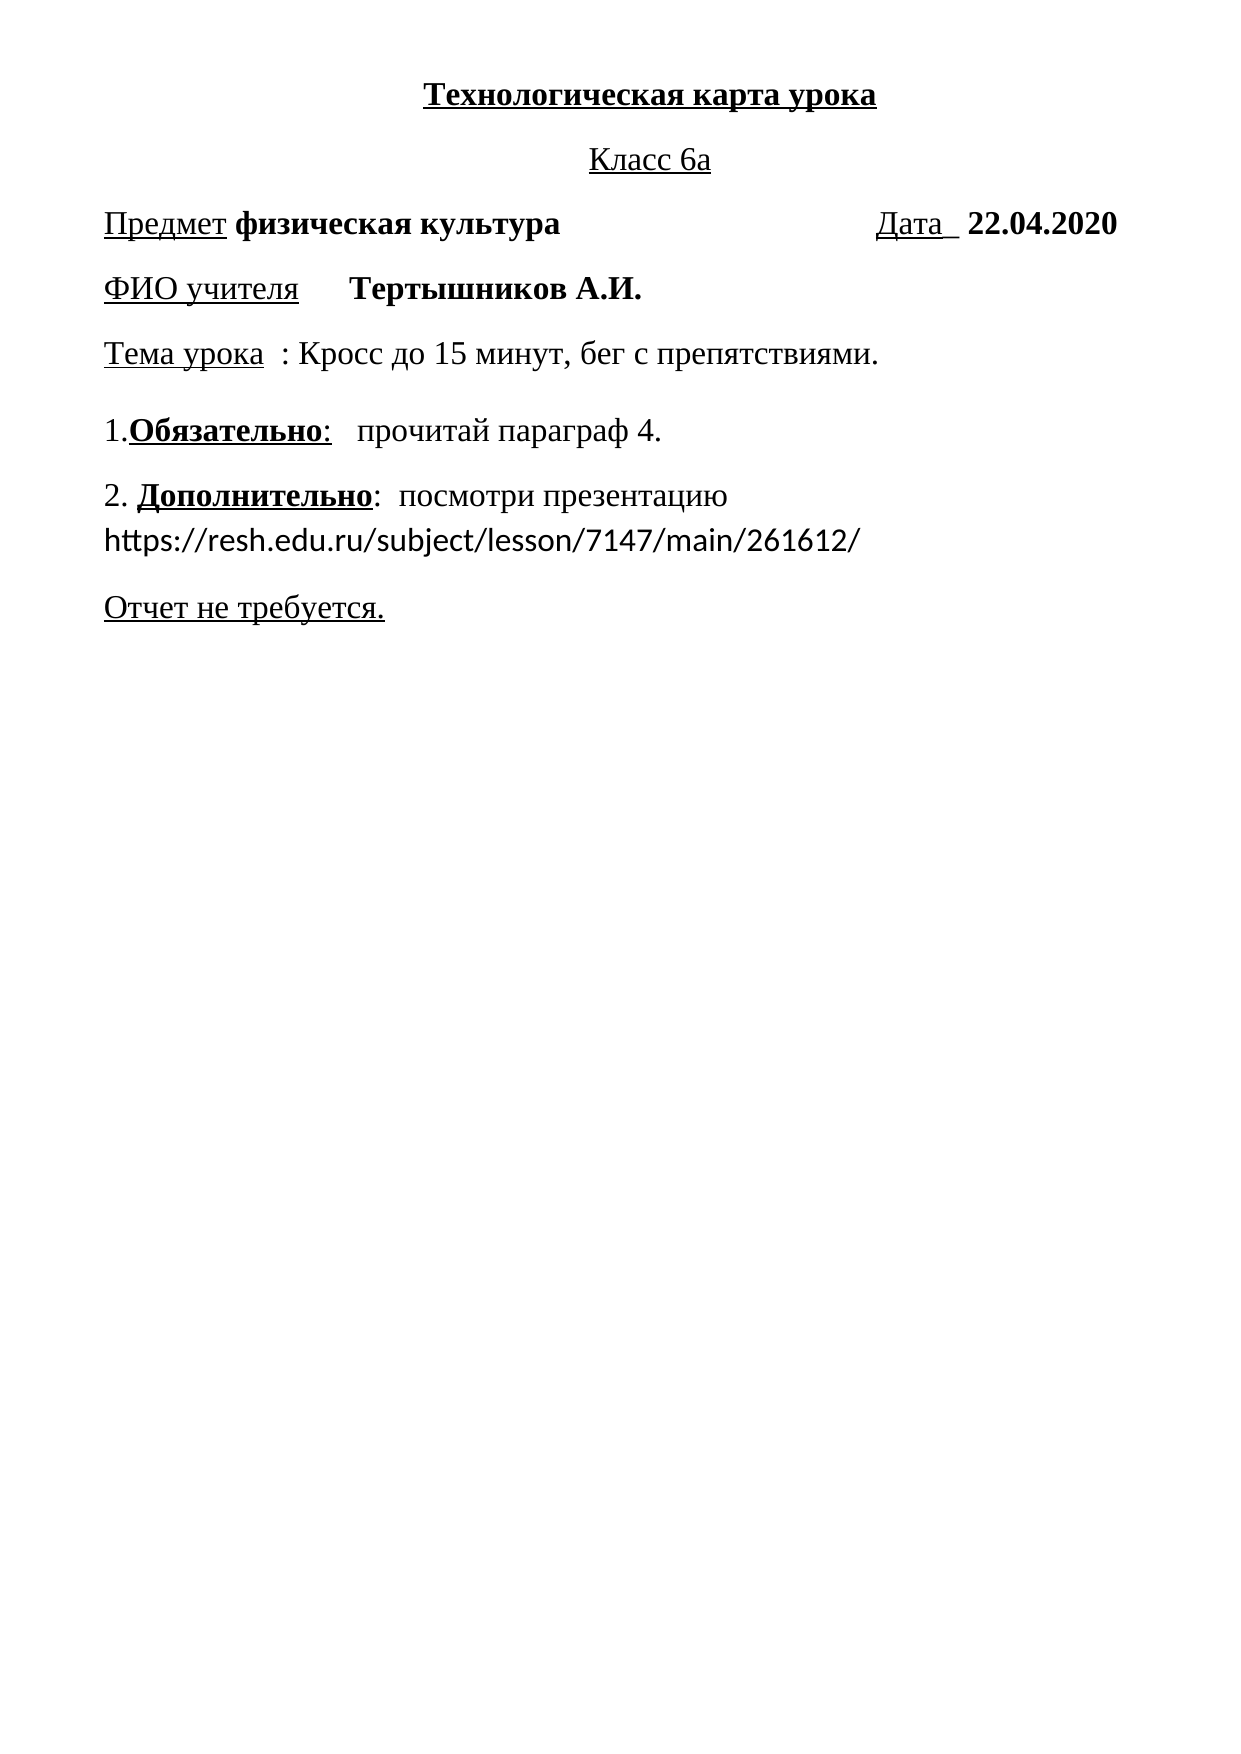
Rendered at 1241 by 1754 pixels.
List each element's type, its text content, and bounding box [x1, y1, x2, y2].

text Тема урока : Кросс до 15 минут, бег с препятствиями. [103, 333, 1196, 372]
text Класс 6а [103, 139, 1196, 177]
text 1.Обязательно: прочитай параграф 4. [103, 410, 1196, 448]
text Предмет физическая культура Дата_ 22.04.2020 [103, 204, 1196, 242]
text 2. Дополнительно: посмотри презентацию https://resh.edu.ru/subject/lesson/7147/main/261612/ [103, 475, 1196, 560]
text Отчет не требуется. [103, 587, 1196, 625]
text Технологическая карта урока [103, 74, 1196, 112]
text ФИО учителя Тертышников А.И. [103, 268, 1196, 307]
